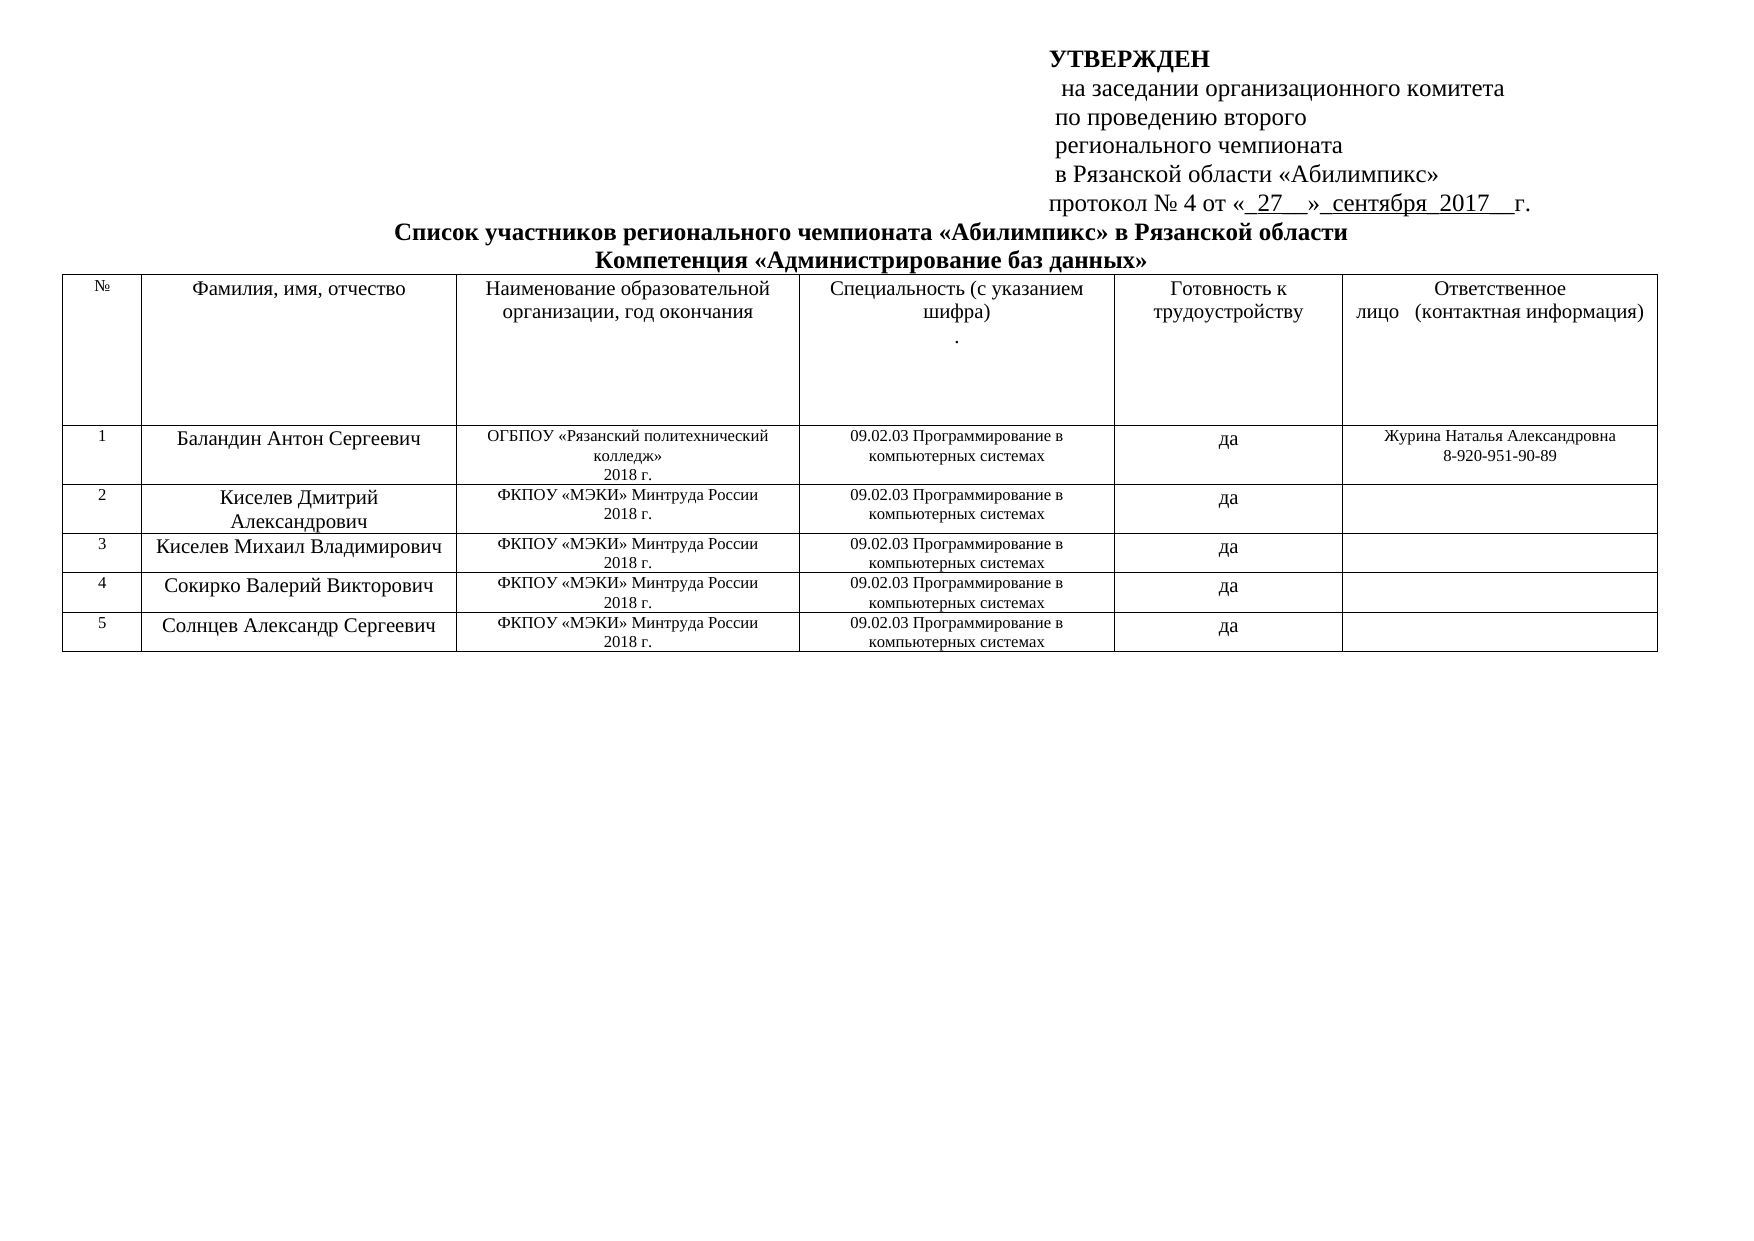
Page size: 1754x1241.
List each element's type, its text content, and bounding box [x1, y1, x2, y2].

table_cell ФКПОУ «МЭКИ» Минтруда России 2018 г. [457, 613, 799, 651]
table_cell да [1115, 534, 1342, 572]
table_cell Киселев Михаил Владимирович [142, 534, 456, 572]
table_header Ответственное лицо (контактная информация) [1343, 275, 1657, 425]
table_cell [1343, 534, 1657, 572]
text Компетенция «Администрирование баз данных» [74, 246, 1668, 274]
table_cell ФКПОУ «МЭКИ» Минтруда России 2018 г. [457, 573, 799, 612]
text регионального чемпионата [517, 131, 1668, 159]
table_cell 09.02.03 Программирование в компьютерных системах [800, 485, 1114, 533]
text в Рязанской области «Абилимпикс» [517, 159, 1668, 188]
table_cell Солнцев Александр Сергеевич [142, 613, 456, 651]
table_cell Баландин Антон Сергеевич [142, 426, 456, 484]
table_cell да [1115, 426, 1342, 484]
text по проведению второго [517, 102, 1668, 131]
table_cell 09.02.03 Программирование в компьютерных системах [800, 426, 1114, 484]
table_cell ФКПОУ «МЭКИ» Минтруда России 2018 г. [457, 534, 799, 572]
table_cell [1343, 613, 1657, 651]
table_cell да [1115, 485, 1342, 533]
table_header Наименование образовательной организации, год окончания [457, 275, 799, 425]
table_cell Киселев Дмитрий Александрович [142, 485, 456, 533]
table_cell Сокирко Валерий Викторович [142, 573, 456, 612]
table_header № [63, 275, 141, 425]
table_cell ФКПОУ «МЭКИ» Минтруда России 2018 г. [457, 485, 799, 533]
table_cell да [1115, 613, 1342, 651]
table_cell 2 [63, 485, 141, 533]
table_cell 5 [63, 613, 141, 651]
text УТВЕРЖДЕН [517, 44, 1668, 73]
text на заседании организационного комитета [517, 73, 1668, 102]
table_cell 09.02.03 Программирование в компьютерных системах [800, 613, 1114, 651]
table_cell 09.02.03 Программирование в компьютерных системах [800, 573, 1114, 612]
table_cell [1343, 573, 1657, 612]
table_cell 4 [63, 573, 141, 612]
table_header Готовность к трудоустройству [1115, 275, 1342, 425]
table_header Фамилия, имя, отчество [142, 275, 456, 425]
table_cell 3 [63, 534, 141, 572]
text протокол № 4 от «_27__»_сентября_2017__г. [517, 188, 1668, 217]
table_cell ОГБПОУ «Рязанский политехнический колледж» 2018 г. [457, 426, 799, 484]
table_cell 1 [63, 426, 141, 484]
table_cell да [1115, 573, 1342, 612]
table_cell Журина Наталья Александровна 8-920-951-90-89 [1343, 426, 1657, 484]
text Список участников регионального чемпионата «Абилимпикс» в Рязанской области [74, 217, 1668, 246]
table_cell 09.02.03 Программирование в компьютерных системах [800, 534, 1114, 572]
table_cell [1343, 485, 1657, 533]
table_header Специальность (с указанием шифра) . [800, 275, 1114, 425]
